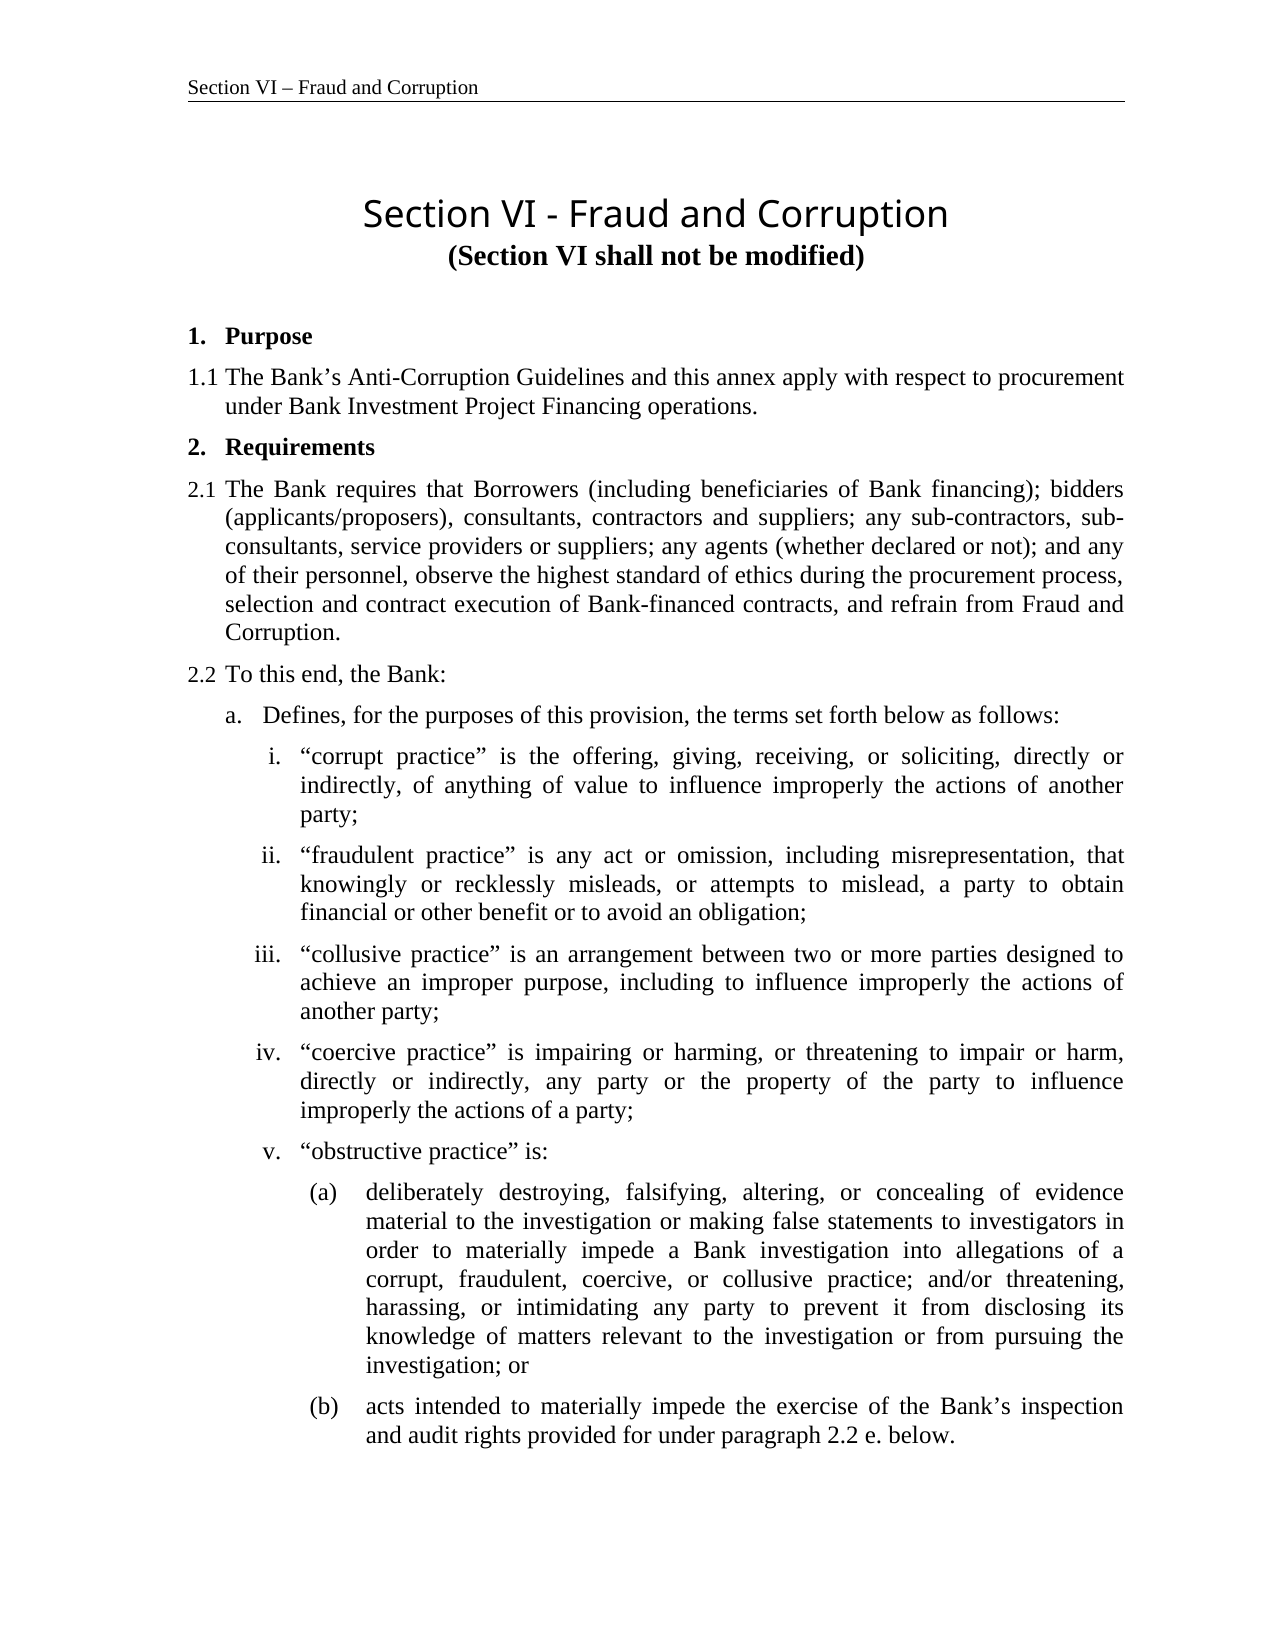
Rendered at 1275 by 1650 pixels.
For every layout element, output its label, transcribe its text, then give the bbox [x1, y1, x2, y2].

text Section VI - Fraud and Corruption [187, 187, 1125, 238]
list “obstructive practice” is: [281, 1136, 1125, 1165]
list acts intended to materially impede the exercise of the Bank’s inspection and audit rights provided for under paragraph 2.2 e. below. [309, 1391, 1125, 1449]
list Requirements [187, 432, 1125, 461]
list Defines, for the purposes of this provision, the terms set forth below as follows: [225, 700, 1125, 729]
list The Bank’s Anti-Corruption Guidelines and this annex apply with respect to procurement under Bank Investment Project Financing operations. [187, 362, 1125, 420]
list “corrupt practice” is the offering, giving, receiving, or soliciting, directly or indirectly, of anything of value to influence improperly the actions of another party; [281, 741, 1125, 827]
list To this end, the Bank: [187, 659, 1125, 687]
list The Bank requires that Borrowers (including beneficiaries of Bank financing); bidders (applicants/proposers), consultants, contractors and suppliers; any sub-contractors, sub-consultants, service providers or suppliers; any agents (whether declared or not); and any of their personnel, observe the highest standard of ethics during the procurement process, selection and contract execution of Bank-financed contracts, and refrain from Fraud and Corruption. [187, 474, 1125, 646]
list “collusive practice” is an arrangement between two or more parties designed to achieve an improper purpose, including to influence improperly the actions of another party; [281, 939, 1125, 1025]
list “fraudulent practice” is any act or omission, including misrepresentation, that knowingly or recklessly misleads, or attempts to mislead, a party to obtain financial or other benefit or to avoid an obligation; [281, 840, 1125, 926]
list Purpose [187, 321, 1125, 350]
text (Section VI shall not be modified) [187, 238, 1125, 272]
list deliberately destroying, falsifying, altering, or concealing of evidence material to the investigation or making false statements to investigators in order to materially impede a Bank investigation into allegations of a corrupt, fraudulent, coercive, or collusive practice; and/or threatening, harassing, or intimidating any party to prevent it from disclosing its knowledge of matters relevant to the investigation or from pursuing the investigation; or [309, 1177, 1125, 1379]
list “coercive practice” is impairing or harming, or threatening to impair or harm, directly or indirectly, any party or the property of the party to influence improperly the actions of a party; [281, 1037, 1125, 1124]
